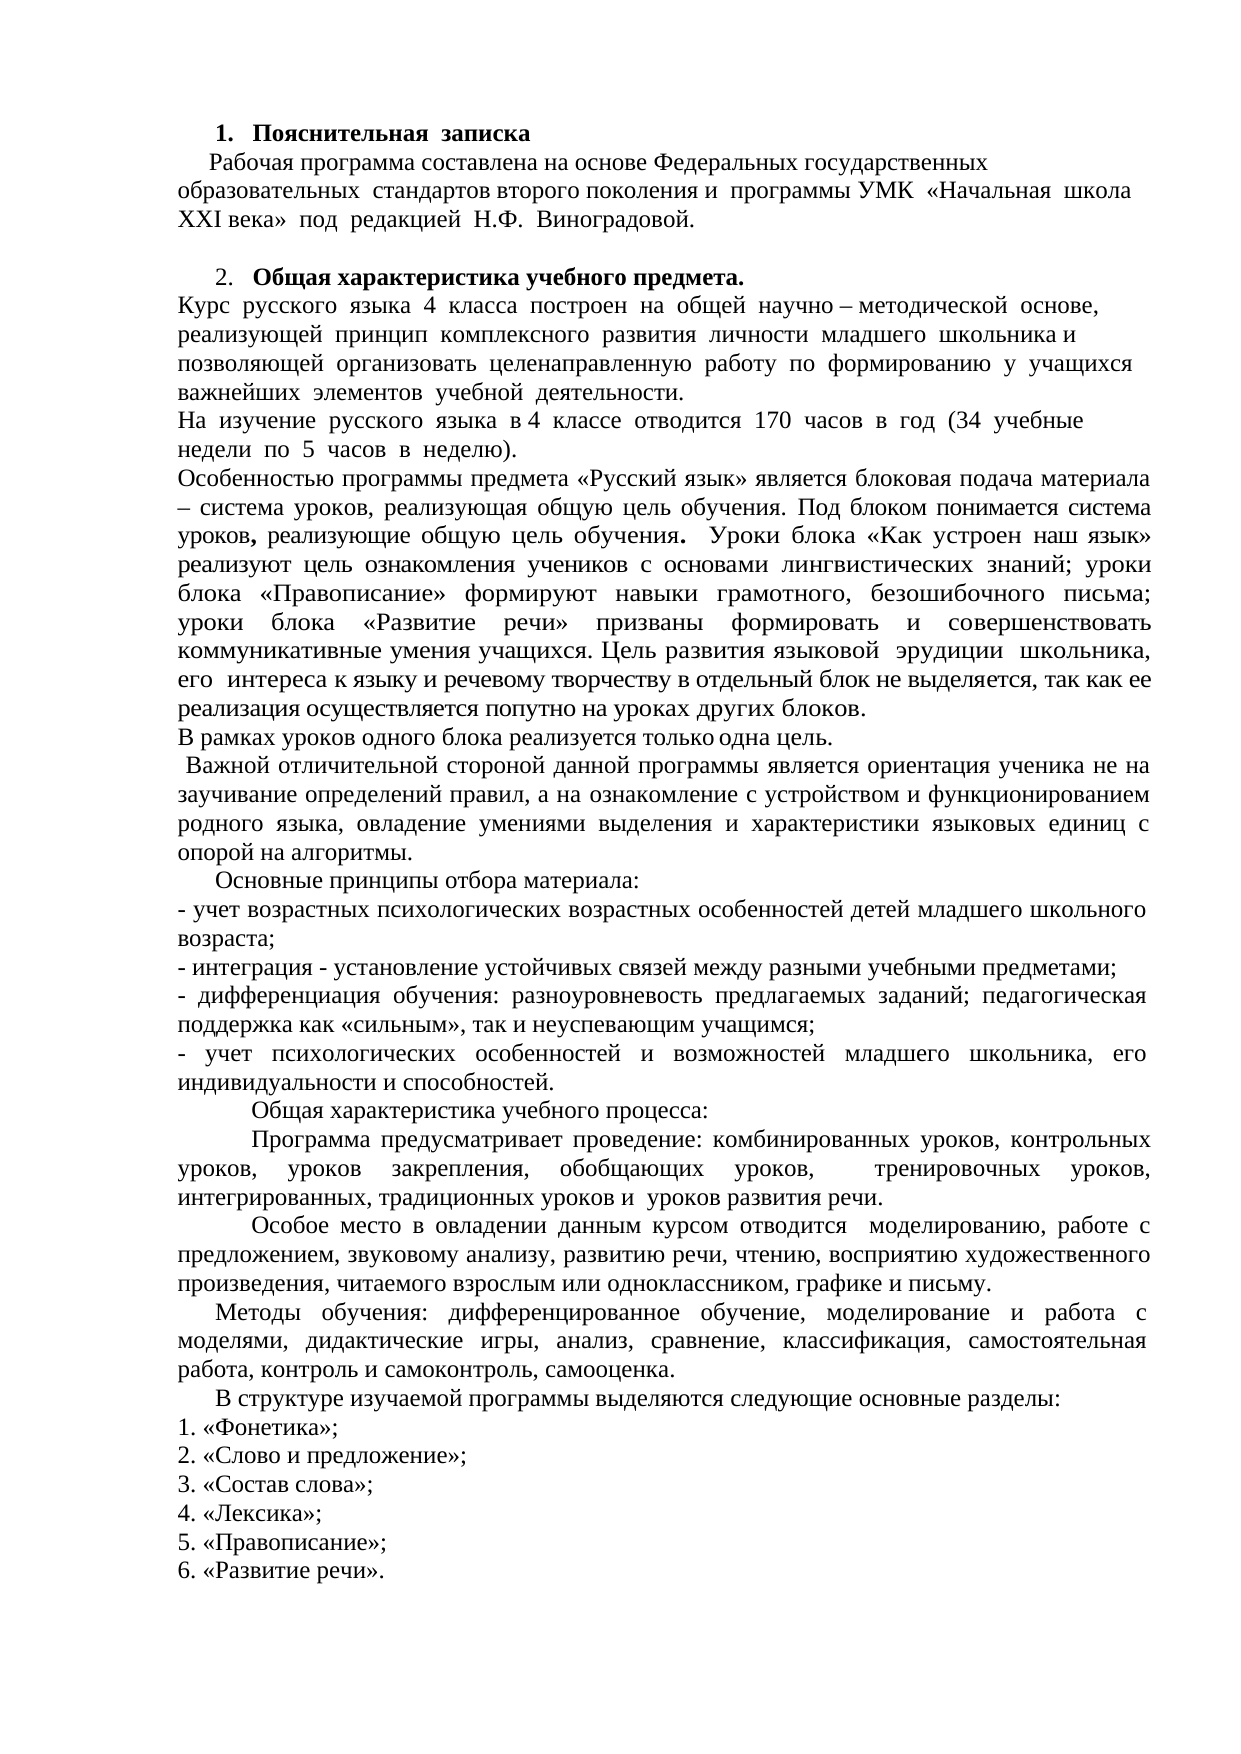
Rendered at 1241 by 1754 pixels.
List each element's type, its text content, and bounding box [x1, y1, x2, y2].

text 5. «Правописание»; [177, 1527, 1152, 1556]
text Важной отличительной стороной данной программы является ориентация ученика не на заучивание определений правил, а на ознакомление с устройством и функционированием родного языка, овладение умениями выделения и характеристики языковых единиц с опорой на алгоритмы. [177, 751, 1150, 866]
text Общая характеристика учебного процесса: [177, 1096, 1147, 1124]
text В рамках уроков одного блока реализуется только одна цель. [177, 722, 1152, 751]
text 1. «Фонетика»; [177, 1412, 1152, 1441]
text Курс русского языка 4 класса построен на общей научно – методической основе, реализующей принцип комплексного развития личности младшего школьника и позволяющей организовать целенаправленную работу по формированию у учащихся важнейших элементов учебной деятельности. [177, 291, 1152, 406]
text 3. «Состав слова»; [177, 1469, 1152, 1498]
text На изучение русского языка в 4 классе отводится 170 часов в год (34 учебные недели по 5 часов в неделю). [177, 406, 1152, 463]
text 2. «Слово и предложение»; [177, 1441, 1152, 1469]
text Особое место в овладении данным курсом отводится моделированию, работе с предложением, звуковому анализу, развитию речи, чтению, восприятию художественного произведения, читаемого взрослым или одноклассником, графике и письму. [177, 1211, 1152, 1297]
text Методы обучения: дифференцированное обучение, моделирование и работа с моделями, дидактические игры, анализ, сравнение, классификация, самостоятельная работа, контроль и самоконтроль, самооценка. [177, 1297, 1147, 1383]
list Общая характеристика учебного предмета. [215, 262, 1152, 291]
text - учет психологических особенностей и возможностей младшего школьника, его индивидуальности и способностей. [177, 1038, 1147, 1096]
text Программа предусматривает проведение: комбинированных уроков, контрольных уроков, уроков закрепления, обобщающих уроков, тренировочных уроков, интегрированных, традиционных уроков и уроков развития речи. [177, 1124, 1152, 1211]
text 4. «Лексика»; [177, 1498, 1152, 1527]
text В структуре изучаемой программы выделяются следующие основные разделы: [177, 1383, 1147, 1412]
text Особенностью программы предмета «Русский язык» является блоковая подача материала – система уроков, реализующая общую цель обучения. Под блоком понимается система уроков, реализующие общую цель обучения. Уроки блока «Как устроен наш язык» реализуют цель ознакомления учеников с основами лингвистических знаний; уроки блока «Правописание» формируют навыки грамотного, безошибочного письма; уроки блока «Развитие речи» призваны формировать и совершенствовать коммуникативные умения учащихся. Цель развития языковой эрудиции школьника, его интереса к языку и речевому творчеству в отдельный блок не выделяется, так как ее реализация осуществляется попутно на уроках других блоков. [177, 463, 1152, 722]
text Основные принципы отбора материала: [177, 866, 1147, 894]
text 6. «Развитие речи». [177, 1556, 1152, 1584]
text Рабочая программа составлена на основе Федеральных государственных образовательных стандартов второго поколения и программы УМК «Начальная школа XXI века» под редакцией Н.Ф. Виноградовой. [177, 147, 1152, 233]
text - дифференциация обучения: разноуровневость предлагаемых заданий; педагогическая поддержка как «сильным», так и неуспевающим учащимся; [177, 981, 1147, 1038]
text - интеграция - установление устойчивых связей между разными учебными предметами; [177, 952, 1147, 981]
list Пояснительная записка [215, 118, 1152, 147]
text - учет возрастных психологических возрастных особенностей детей младшего школьного возраста; [177, 894, 1147, 952]
